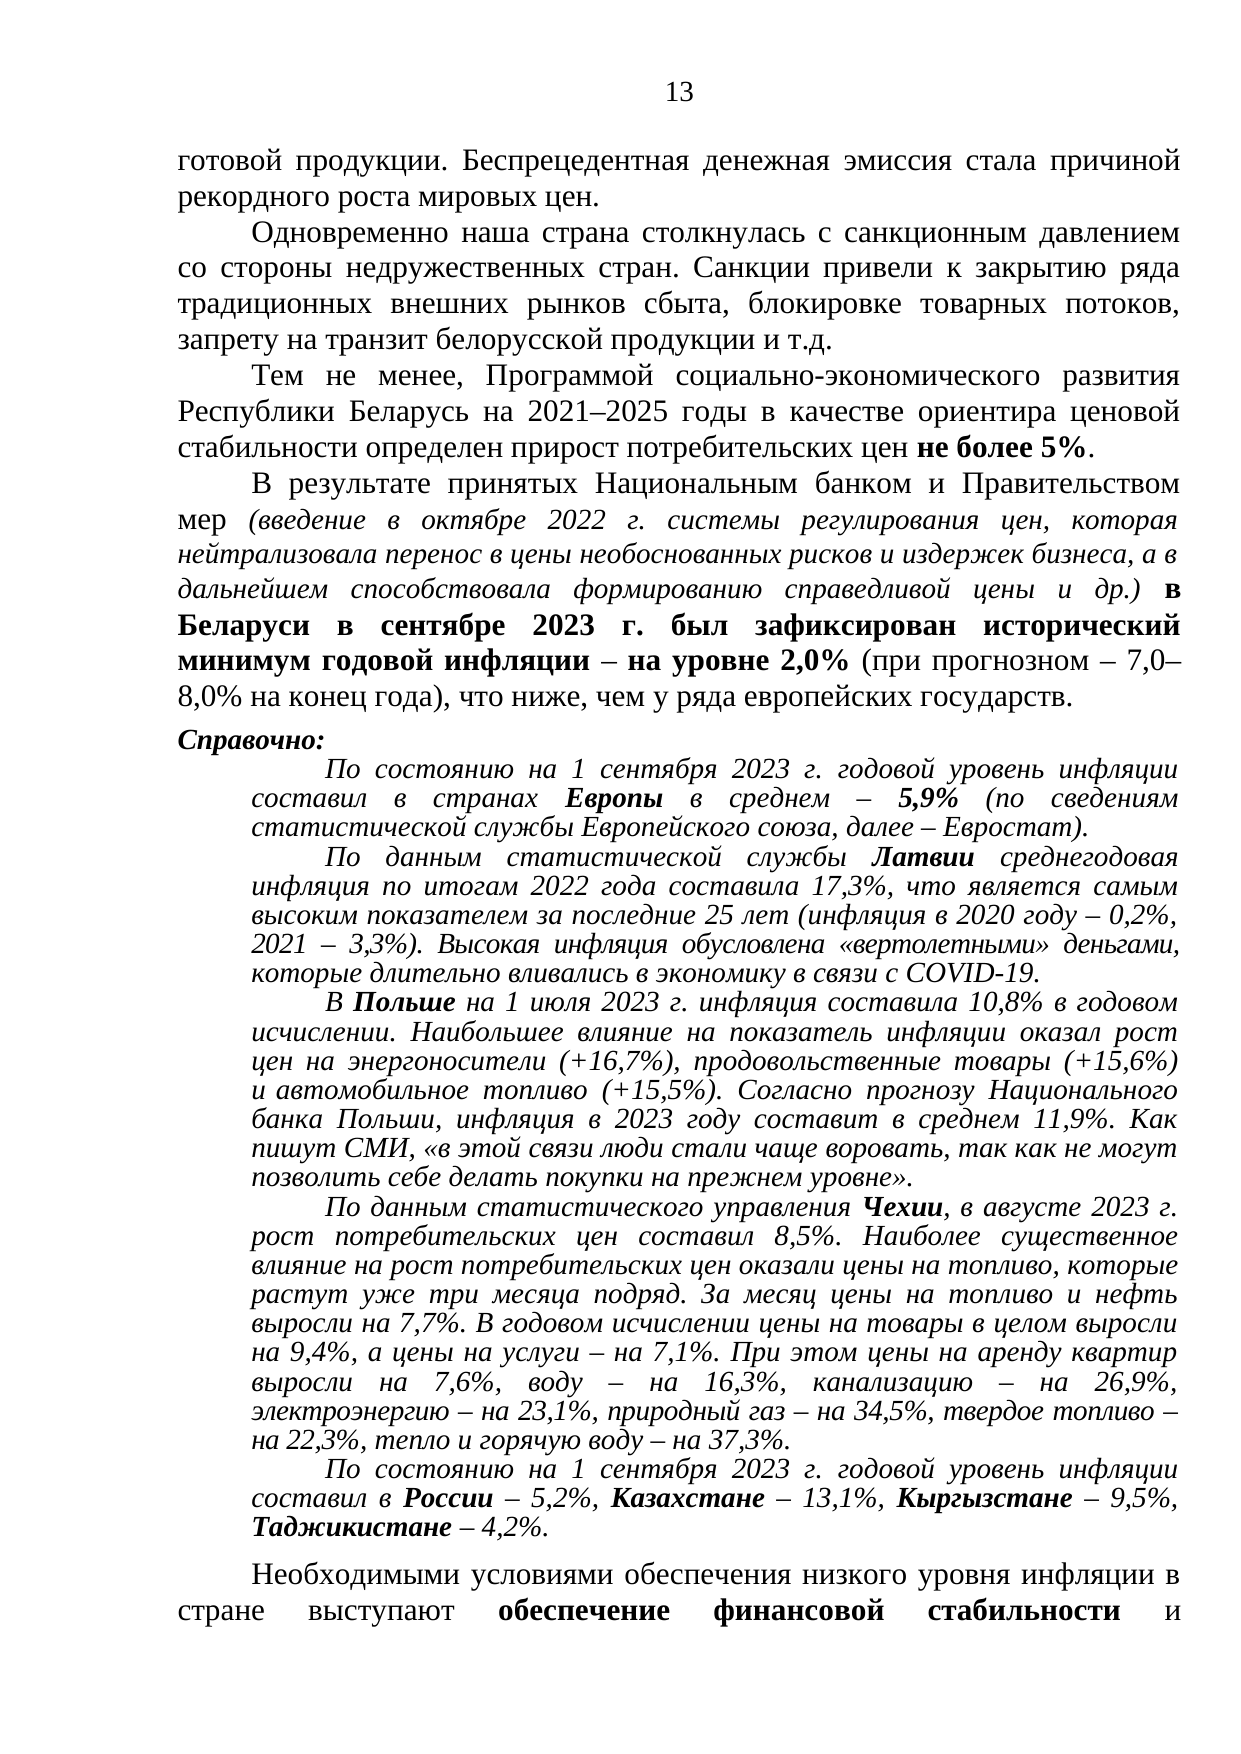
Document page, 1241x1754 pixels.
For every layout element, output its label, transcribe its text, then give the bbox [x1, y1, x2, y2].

text По данным статистического управления Чехии, в августе 2023 г. рост потребительских цен составил 8,5%. Наиболее существенное влияние на рост потребительских цен оказали цены на топливо, которые растут уже три месяца подряд. За месяц цены на топливо и нефть выросли на 7,7%. В годовом исчислении цены на товары в целом выросли на 9,4%, а цены на услуги – на 7,1%. При этом цены на аренду квартир выросли на 7,6%, воду – на 16,3%, канализацию – на 26,9%, электроэнергию – на 23,1%, природный газ – на 34,5%, твердое топливо – на 22,3%, тепло и горячую воду – на 37,3%. [251, 1193, 1181, 1455]
text Справочно: [177, 726, 1181, 755]
text Тем не менее, Программой социально-экономического развития Республики Беларусь на 2021–2025 годы в качестве ориентира ценовой стабильности определен прирост потребительских цен не более 5%. [177, 357, 1181, 464]
text В результате принятых Национальным банком и Правительством мер (введение в октябре 2022 г. системы регулирования цен, которая нейтрализовала перенос в цены необоснованных рисков и издержек бизнеса, а в дальнейшем способствовала формированию справедливой цены и др.) в Беларуси в сентябре 2023 г. был зафиксирован исторический минимум годовой инфляции – на уровне 2,0% (при прогнозном – 7,0–8,0% на конец года), что ниже, чем у ряда европейских государств. [177, 464, 1181, 713]
text По данным статистической службы Латвии среднегодовая инфляция по итогам 2022 года составила 17,3%, что является самым высоким показателем за последние 25 лет (инфляция в 2020 году – 0,2%, 2021 – 3,3%). Высокая инфляция обусловлена «вертолетными» деньгами, которые длительно вливались в экономику в связи с COVID-19. [251, 843, 1181, 988]
text Одновременно наша страна столкнулась с санкционным давлением со стороны недружественных стран. Санкции привели к закрытию ряда традиционных внешних рынков сбыта, блокировке товарных потоков, запрету на транзит белорусской продукции и т.д. [177, 213, 1181, 357]
text По состоянию на 1 сентября 2023 г. годовой уровень инфляции составил в странах Европы в среднем – 5,9% (по сведениям статистической службы Европейского союза, далее – Евростат). [251, 755, 1181, 843]
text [177, 1555, 1181, 1627]
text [177, 141, 1181, 213]
text В Польше на 1 июля 2023 г. инфляция составила 10,8% в годовом исчислении. Наибольшее влияние на показатель инфляции оказал рост цен на энергоносители (+16,7%), продовольственные товары (+15,6%) и автомобильное топливо (+15,5%). Согласно прогнозу Национального банка Польши, инфляция в 2023 году составит в среднем 11,9%. Как пишут СМИ, «в этой связи люди стали чаще воровать, так как не могут позволить себе делать покупки на прежнем уровне». [251, 988, 1181, 1193]
text По состоянию на 1 сентября 2023 г. годовой уровень инфляции составил в России – 5,2%, Казахстане – 13,1%, Кыргызстане – 9,5%, Таджикистане – 4,2%. [251, 1455, 1181, 1543]
